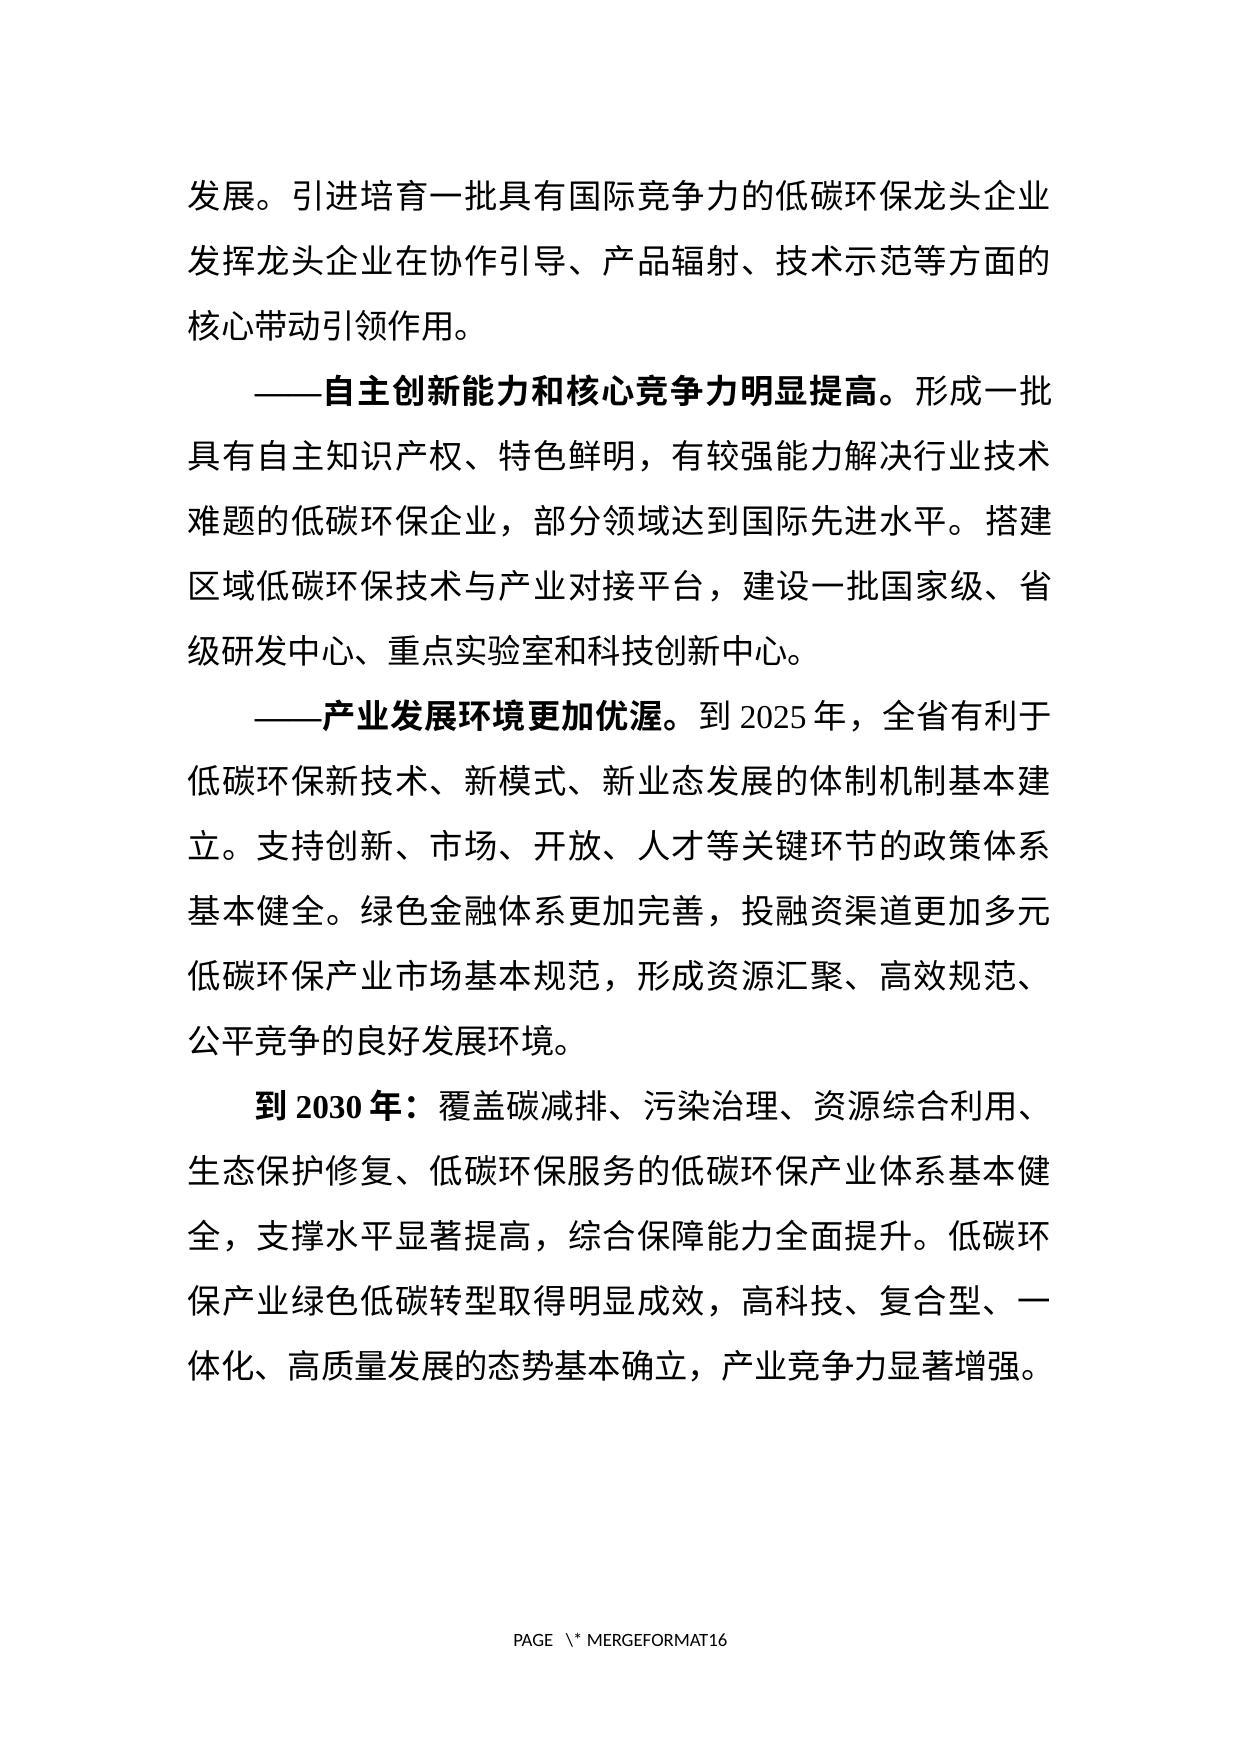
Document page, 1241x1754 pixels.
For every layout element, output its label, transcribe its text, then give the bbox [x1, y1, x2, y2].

list ——产业发展环境更加优渥。到2025年，全省有利于低碳环保新技术、新模式、新业态发展的体制机制基本建立。支持创新、市场、开放、人才等关键环节的政策体系基本健全。绿色金融体系更加完善，投融资渠道更加多元，低碳环保产业市场基本规范，形成资源汇聚、高效规范、公平竞争的良好发展环境。 [187, 682, 1053, 1072]
list 到2030年：覆盖碳减排、污染治理、资源综合利用、生态保护修复、低碳环保服务的低碳环保产业体系基本健全，支撑水平显著提高，综合保障能力全面提升。低碳环保产业绿色低碳转型取得明显成效，高科技、复合型、一体化、高质量发展的态势基本确立，产业竞争力显著增强。 [187, 1072, 1053, 1397]
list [187, 162, 1053, 357]
text ——自主创新能力和核心竞争力明显提高。形成一批具有自主知识产权、特色鲜明，有较强能力解决行业技术难题的低碳环保企业，部分领域达到国际先进水平。搭建区域低碳环保技术与产业对接平台，建设一批国家级、省级研发中心、重点实验室和科技创新中心。 [187, 357, 1053, 682]
